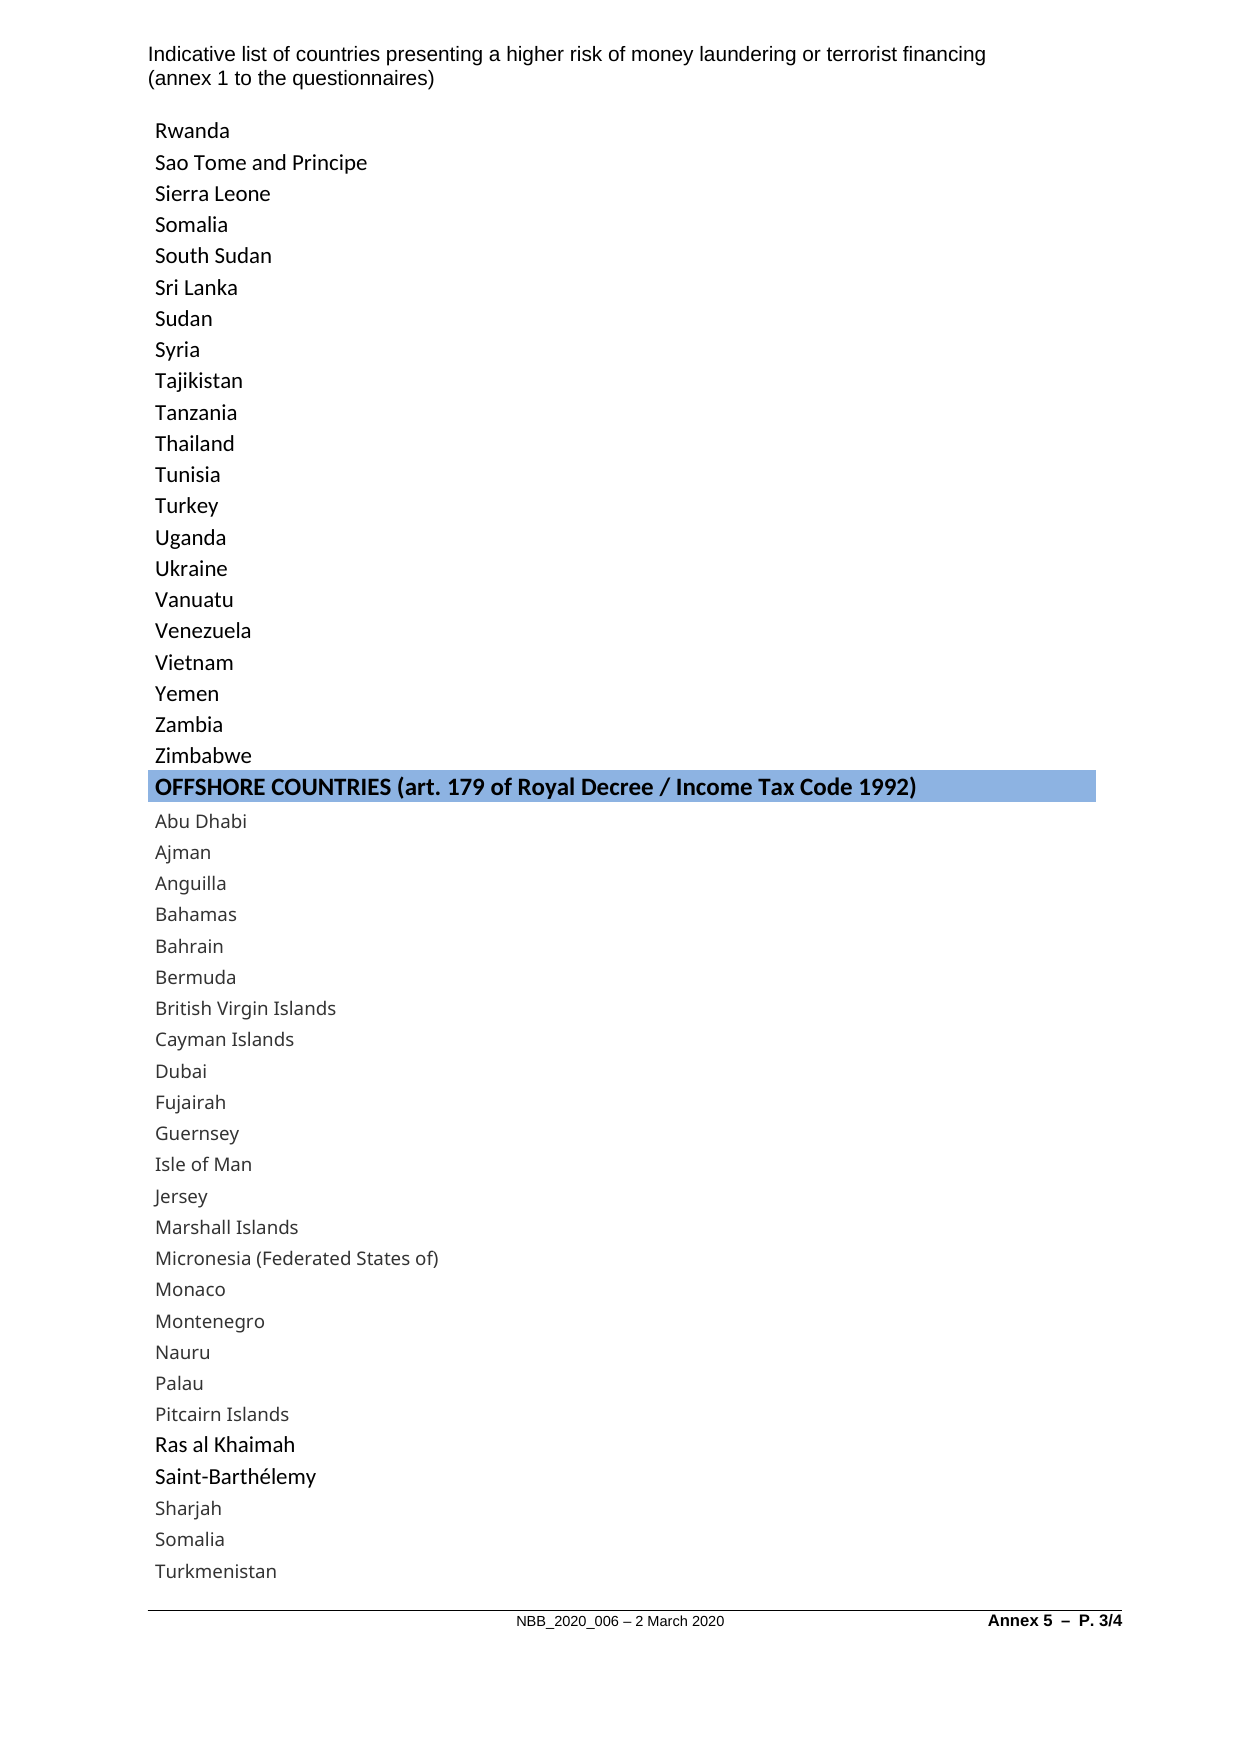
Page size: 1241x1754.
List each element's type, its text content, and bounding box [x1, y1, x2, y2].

table_cell Vanuatu [148, 582, 1096, 613]
table_cell Somalia [148, 207, 1096, 238]
table_cell Thailand [148, 426, 1096, 457]
table_cell South Sudan [148, 238, 1096, 269]
table_cell Tanzania [148, 395, 1096, 426]
table_cell Guernsey [148, 1115, 1096, 1146]
table_cell Uganda [148, 520, 1096, 551]
table_cell Palau [148, 1365, 1096, 1396]
table_cell Turkey [148, 488, 1096, 519]
table_cell Saint-Barthélemy [148, 1459, 1096, 1490]
table_cell Montenegro [148, 1302, 1096, 1333]
table_cell Bahrain [148, 927, 1096, 958]
table_cell Bermuda [148, 959, 1096, 990]
table_cell Cayman Islands [148, 1021, 1096, 1052]
table_cell Sri Lanka [148, 270, 1096, 301]
table_cell Yemen [148, 676, 1096, 707]
table_cell Syria [148, 332, 1096, 363]
table_cell Isle of Man [148, 1146, 1096, 1177]
table_cell Tunisia [148, 457, 1096, 488]
table_cell Monaco [148, 1271, 1096, 1302]
table_cell Zambia [148, 707, 1096, 738]
table_cell Turkmenistan [148, 1552, 1096, 1583]
table_cell Nauru [148, 1334, 1096, 1365]
table_cell Bahamas [148, 896, 1096, 927]
table_cell Rwanda [148, 113, 1096, 144]
table_cell Ajman [148, 834, 1096, 865]
table_cell Ukraine [148, 551, 1096, 582]
table_cell Sierra Leone [148, 176, 1096, 207]
table_cell Sudan [148, 301, 1096, 332]
table_cell Sharjah [148, 1490, 1096, 1521]
table_cell Venezuela [148, 613, 1096, 644]
table_cell Anguilla [148, 865, 1096, 896]
table_cell Ras al Khaimah [148, 1427, 1096, 1458]
table_cell Marshall Islands [148, 1209, 1096, 1240]
table_cell Pitcairn Islands [148, 1396, 1096, 1427]
table_cell Abu Dhabi [148, 802, 1096, 833]
table_cell Somalia [148, 1521, 1096, 1552]
table_cell Tajikistan [148, 363, 1096, 394]
table_cell OFFSHORE COUNTRIES (art. 179 of Royal Decree / Income Tax Code 1992) [148, 770, 1096, 802]
table_cell Jersey [148, 1177, 1096, 1208]
table_cell Dubai [148, 1052, 1096, 1083]
table_cell Vietnam [148, 645, 1096, 676]
table_cell Sao Tome and Principe [148, 145, 1096, 176]
table_cell Zimbabwe [148, 738, 1096, 769]
table_cell Fujairah [148, 1084, 1096, 1115]
table_cell British Virgin Islands [148, 990, 1096, 1021]
table_cell Micronesia (Federated States of) [148, 1240, 1096, 1271]
